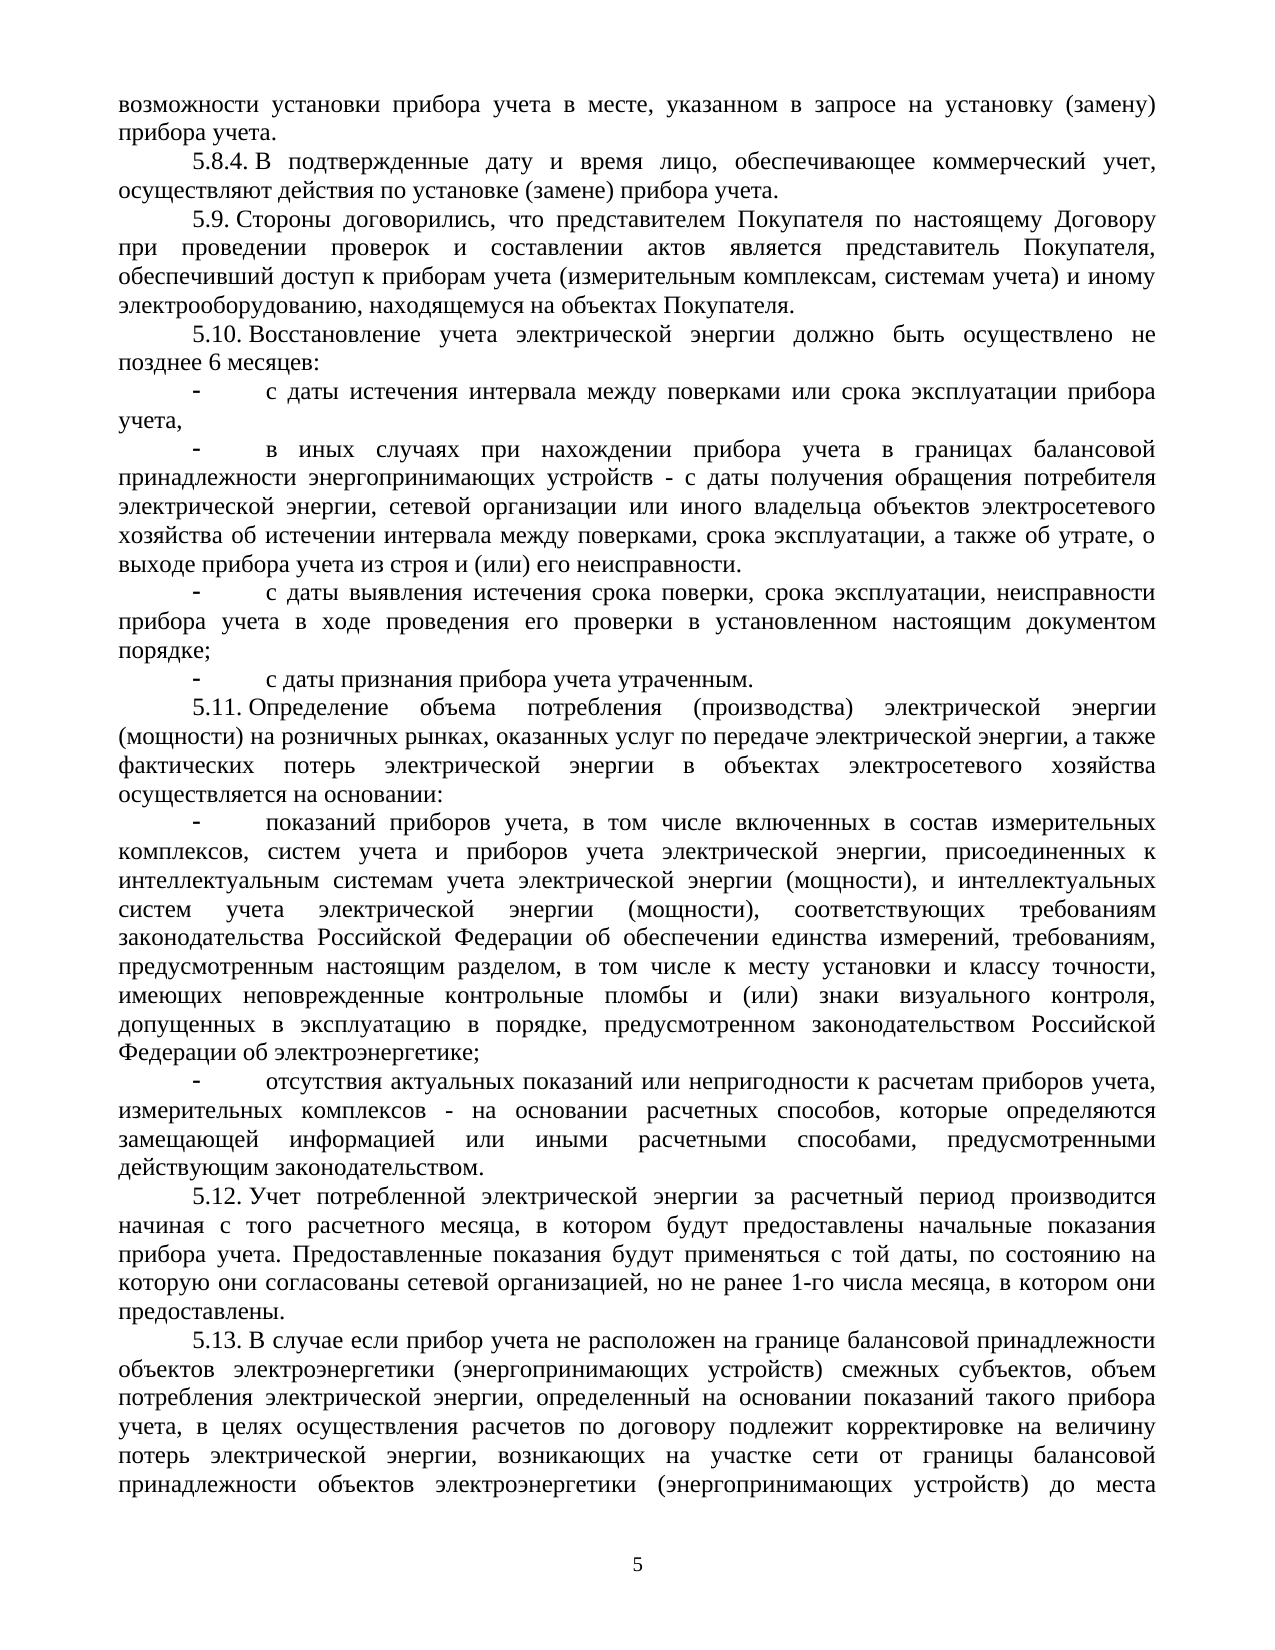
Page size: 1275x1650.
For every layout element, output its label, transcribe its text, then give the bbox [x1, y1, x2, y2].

list в иных случаях при нахождении прибора учета в границах балансовой принадлежности энергопринимающих устройств - с даты получения обращения потребителя электрической энергии, сетевой организации или иного владельца объектов электросетевого хозяйства об истечении интервала между поверками, срока эксплуатации, а также об утрате, о выходе прибора учета из строя и (или) его неисправности. [118, 434, 1157, 577]
subtitle Учет потребленной электрической энергии за расчетный период производится начиная с того расчетного месяца, в котором будут предоставлены начальные показания прибора учета. Предоставленные показания будут применяться с той даты, по состоянию на которую они согласованы сетевой организацией, но не ранее 1-го числа месяца, в котором они предоставлены. [118, 1181, 1157, 1325]
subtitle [118, 1325, 1157, 1497]
list показаний приборов учета, в том числе включенных в состав измерительных комплексов, систем учета и приборов учета электрической энергии, присоединенных к интеллектуальным системам учета электрической энергии (мощности), и интеллектуальных систем учета электрической энергии (мощности), соответствующих требованиям законодательства Российской Федерации об обеспечении единства измерений, требованиям, предусмотренным настоящим разделом, в том числе к месту установки и классу точности, имеющих неповрежденные контрольные пломбы и (или) знаки визуального контроля, допущенных в эксплуатацию в порядке, предусмотренном законодательством Российской Федерации об электроэнергетике; [118, 807, 1157, 1066]
list отсутствия актуальных показаний или непригодности к расчетам приборов учета, измерительных комплексов - на основании расчетных способов, которые определяются замещающей информацией или иными расчетными способами, предусмотренными действующим законодательством. [118, 1066, 1157, 1181]
list с даты истечения интервала между поверками или срока эксплуатации прибора учета, [118, 376, 1157, 434]
subtitle Определение объема потребления (производства) электрической энергии (мощности) на розничных рынках, оказанных услуг по передаче электрической энергии, а также фактических потерь электрической энергии в объектах электросетевого хозяйства осуществляется на основании: [118, 692, 1157, 807]
subtitle Стороны договорились, что представителем Покупателя по настоящему Договору при проведении проверок и составлении актов является представитель Покупателя, обеспечивший доступ к приборам учета (измерительным комплексам, системам учета) и иному электрооборудованию, находящемуся на объектах Покупателя. [118, 204, 1157, 319]
subtitle Восстановление учета электрической энергии должно быть осуществлено не позднее 6 месяцев: [118, 319, 1157, 376]
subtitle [118, 89, 1157, 146]
subtitle В подтвержденные дату и время лицо, обеспечивающее коммерческий учет, осуществляют действия по установке (замене) прибора учета. [118, 146, 1157, 204]
list с даты признания прибора учета утраченным. [118, 664, 1157, 692]
list с даты выявления истечения срока поверки, срока эксплуатации, неисправности прибора учета в ходе проведения его проверки в установленном настоящим документом порядке; [118, 577, 1157, 664]
